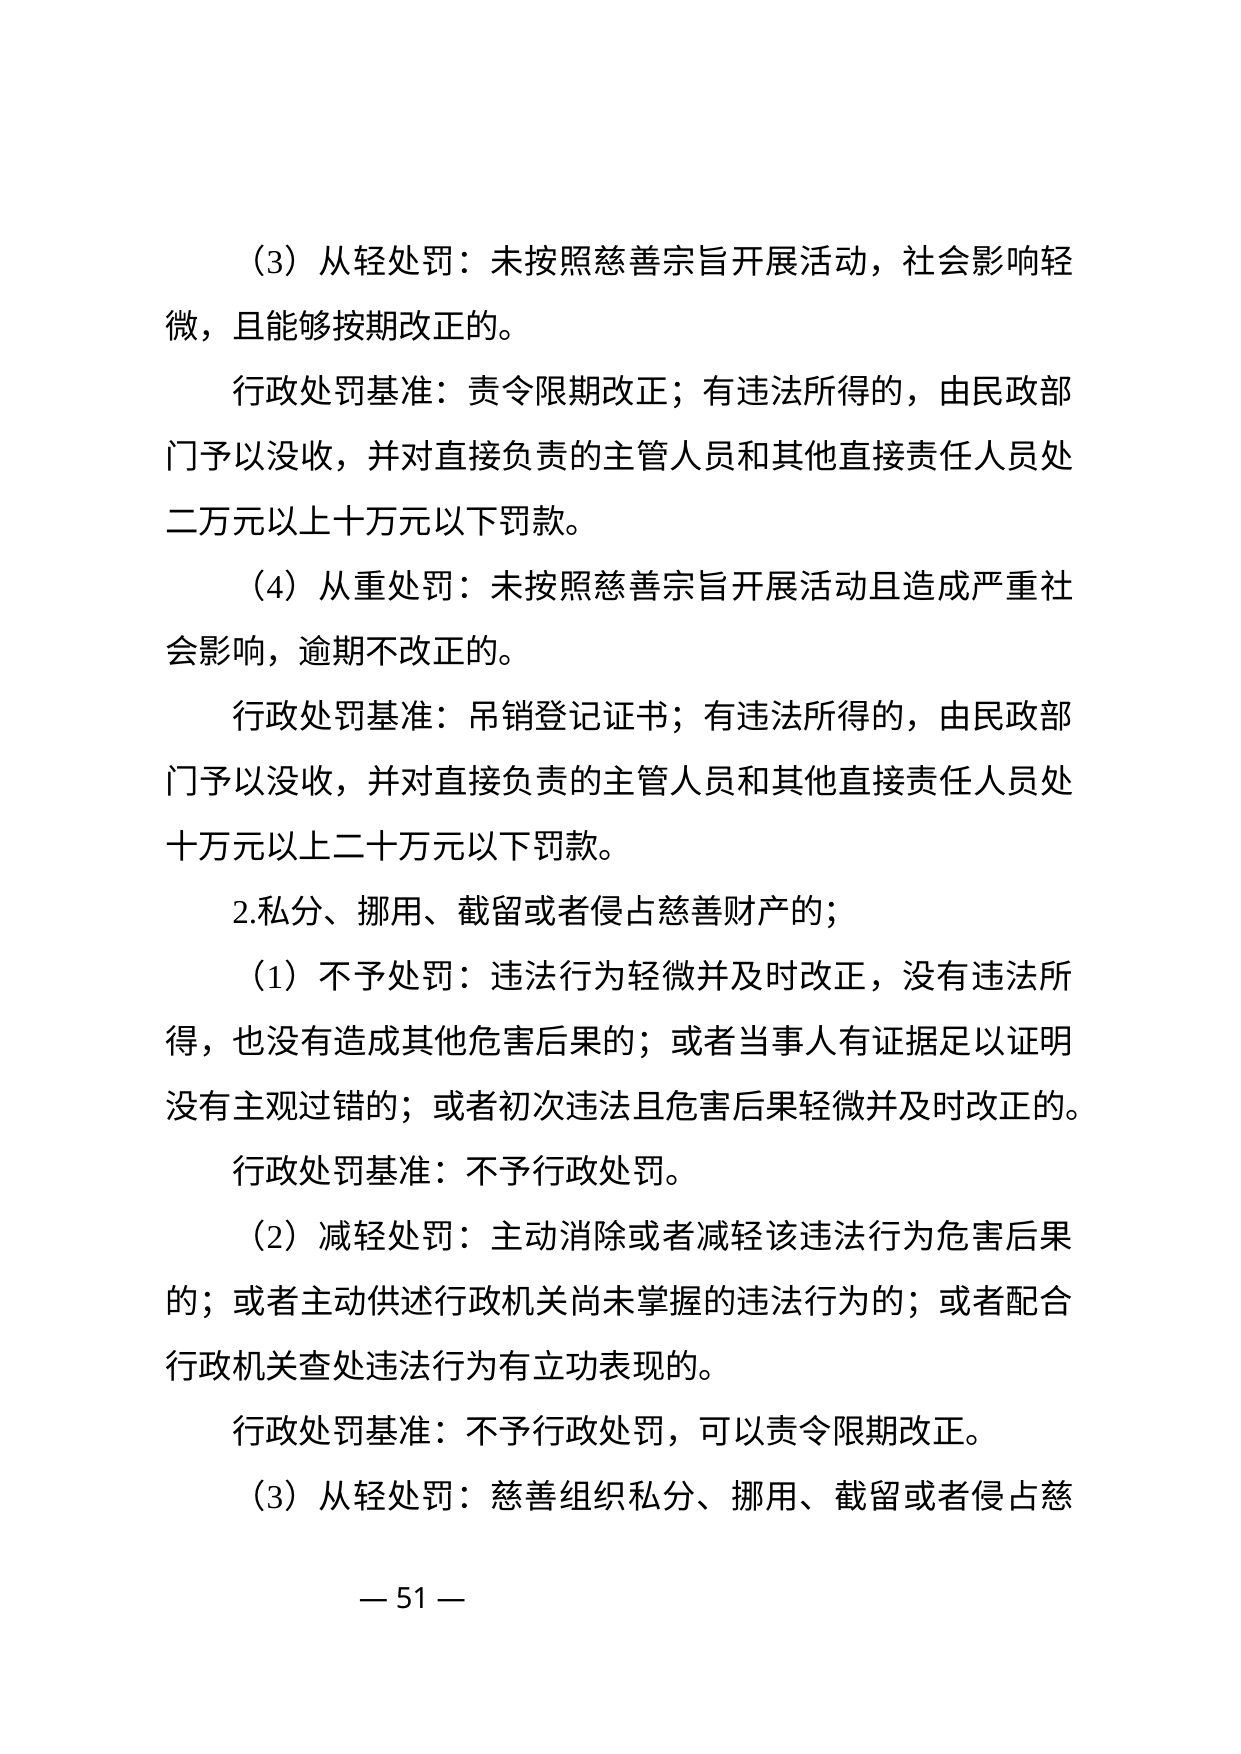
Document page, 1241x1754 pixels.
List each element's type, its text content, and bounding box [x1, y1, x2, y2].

text 2.私分、挪用、截留或者侵占慈善财产的； [165, 877, 1075, 942]
text （2）减轻处罚：主动消除或者减轻该违法行为危害后果的；或者主动供述行政机关尚未掌握的违法行为的；或者配合行政机关查处违法行为有立功表现的。 [165, 1202, 1075, 1397]
text 行政处罚基准：不予行政处罚，可以责令限期改正。 [165, 1397, 1075, 1462]
text （4）从重处罚：未按照慈善宗旨开展活动且造成严重社会影响，逾期不改正的。 [165, 552, 1075, 682]
text （3）从轻处罚：未按照慈善宗旨开展活动，社会影响轻微，且能够按期改正的。 [165, 227, 1075, 357]
text 行政处罚基准：不予行政处罚。 [165, 1137, 1075, 1202]
text 行政处罚基准：吊销登记证书；有违法所得的，由民政部门予以没收，并对直接负责的主管人员和其他直接责任人员处十万元以上二十万元以下罚款。 [165, 682, 1075, 877]
text （1）不予处罚：违法行为轻微并及时改正，没有违法所得，也没有造成其他危害后果的；或者当事人有证据足以证明没有主观过错的；或者初次违法且危害后果轻微并及时改正的。 [165, 942, 1075, 1137]
text 行政处罚基准：责令限期改正；有违法所得的，由民政部门予以没收，并对直接负责的主管人员和其他直接责任人员处二万元以上十万元以下罚款。 [165, 357, 1075, 552]
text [165, 1462, 1075, 1527]
